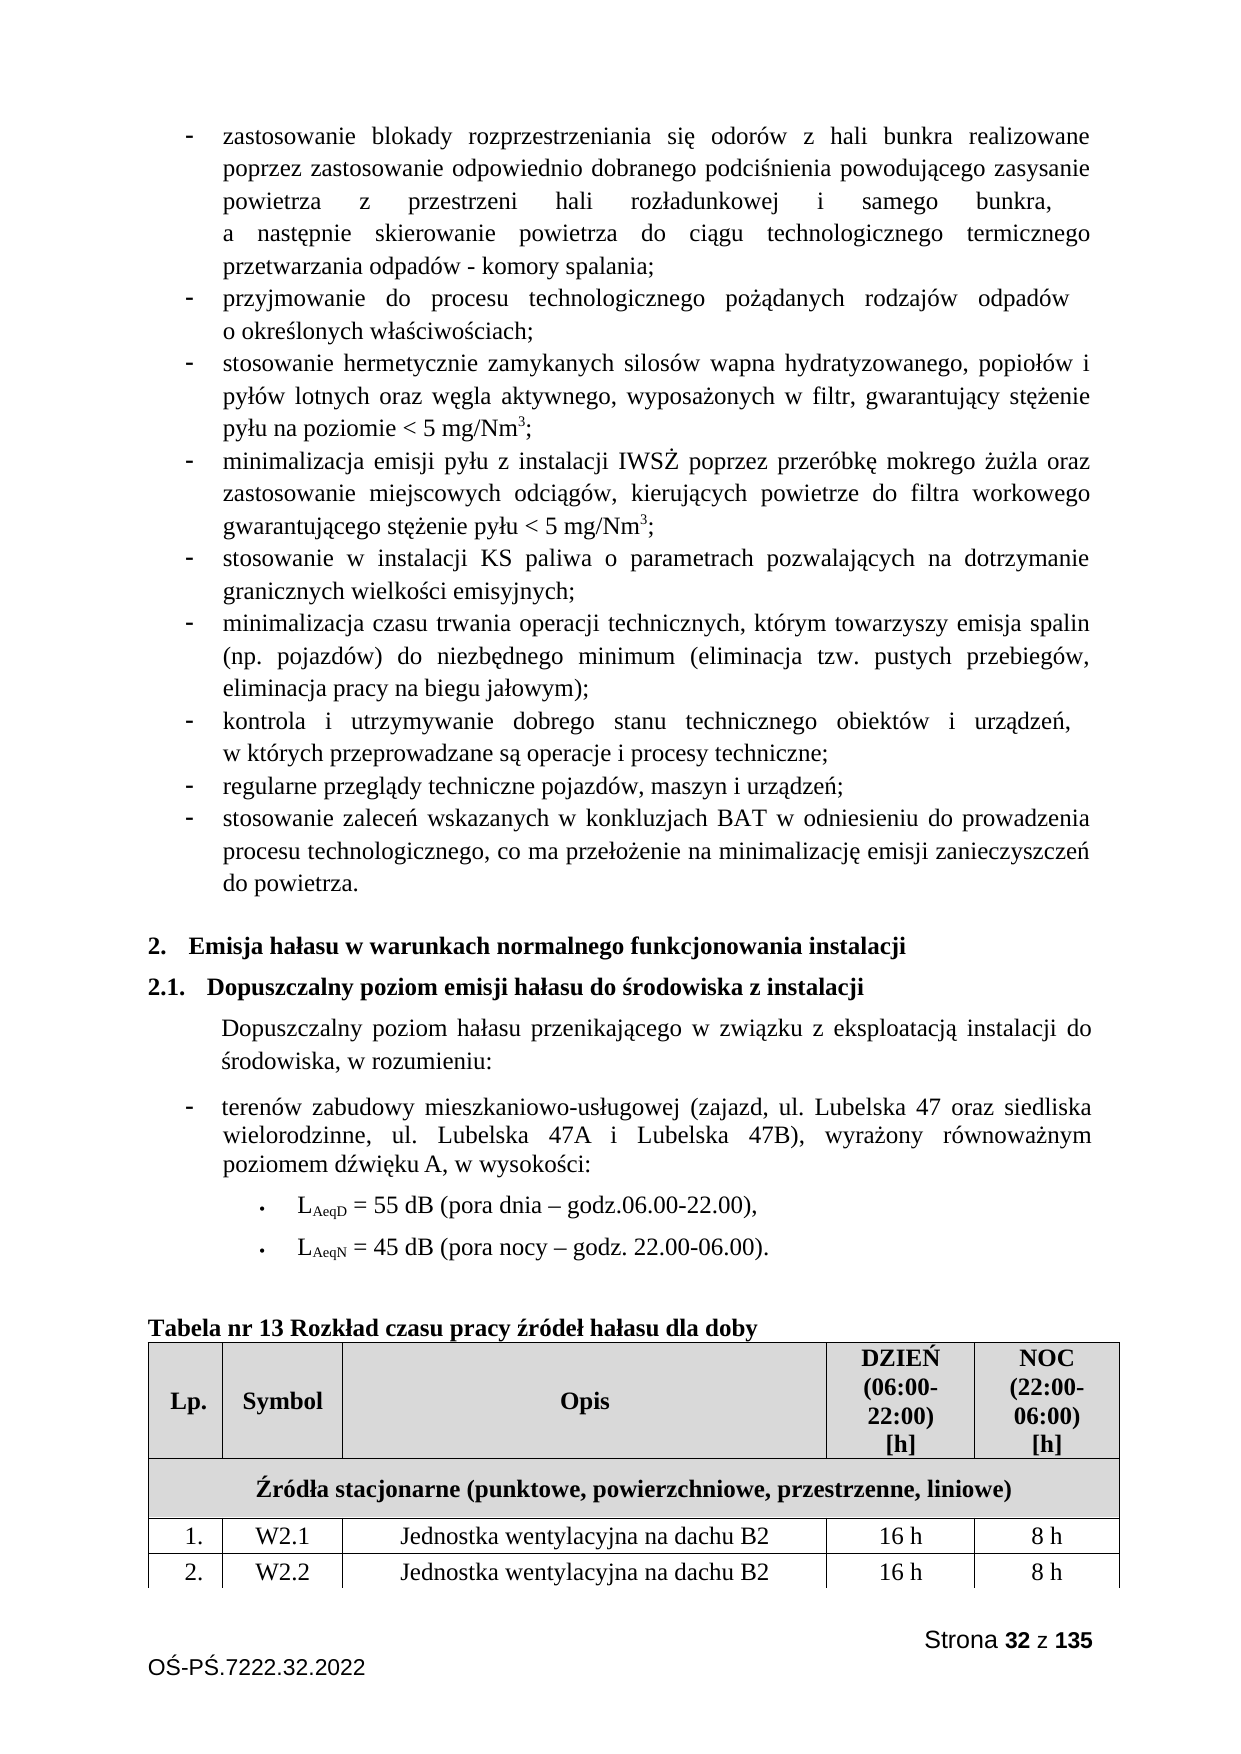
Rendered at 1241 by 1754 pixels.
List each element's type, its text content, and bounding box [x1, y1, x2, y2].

table_header DZIEŃ (06:00- 22:00) [h] [827, 1343, 974, 1458]
list Dopuszczalny poziom emisji hałasu do środowiska z instalacji [148, 972, 1093, 1001]
table_cell 1. [149, 1519, 222, 1553]
list przyjmowanie do procesu technologicznego pożądanych rodzajów odpadów o określonych właściwościach; [185, 281, 1091, 346]
list Emisja hałasu w warunkach normalnego funkcjonowania instalacji [148, 931, 1093, 959]
table_cell 2. [149, 1554, 222, 1588]
list stosowanie zaleceń wskazanych w konkluzjach BAT w odniesieniu do prowadzenia procesu technologicznego, co ma przełożenie na minimalizację emisji zanieczyszczeń do powietrza. [185, 801, 1091, 898]
table_cell W2.2 [223, 1554, 342, 1588]
list stosowanie w instalacji KS paliwa o parametrach pozwalających na dotrzymanie granicznych wielkości emisyjnych; [185, 541, 1091, 606]
list LAeqD = 55 dB (pora dnia – godz.06.00-22.00), [260, 1191, 1093, 1219]
table_cell 8 h [975, 1554, 1119, 1588]
list stosowanie hermetycznie zamykanych silosów wapna hydratyzowanego, popiołów i pyłów lotnych oraz węgla aktywnego, wyposażonych w filtr, gwarantujący stężenie pyłu na poziomie < 5 mg/Nm3; [185, 346, 1091, 443]
table_cell Jednostka wentylacyjna na dachu B2 [343, 1519, 826, 1553]
table_header NOC (22:00- 06:00) [h] [975, 1343, 1119, 1458]
table_cell 8 h [975, 1519, 1119, 1553]
table_cell 16 h [827, 1554, 974, 1588]
table_header Symbol [223, 1343, 342, 1458]
table_cell Źródła stacjonarne (punktowe, powierzchniowe, przestrzenne, liniowe) [149, 1459, 1119, 1517]
list LAeqN = 45 dB (pora nocy – godz. 22.00-06.00). [260, 1232, 1093, 1261]
table_cell W2.1 [223, 1519, 342, 1553]
list minimalizacja emisji pyłu z instalacji IWSŻ poprzez przeróbkę mokrego żużla oraz zastosowanie miejscowych odciągów, kierujących powietrze do filtra workowego gwarantującego stężenie pyłu < 5 mg/Nm3; [185, 443, 1091, 541]
list kontrola i utrzymywanie dobrego stanu technicznego obiektów i urządzeń, w których przeprowadzane są operacje i procesy techniczne; [185, 703, 1091, 768]
text Tabela nr 13 Rozkład czasu pracy źródeł hałasu dla doby [148, 1313, 1093, 1342]
list regularne przeglądy techniczne pojazdów, maszyn i urządzeń; [185, 768, 1091, 801]
table_header Opis [343, 1343, 826, 1458]
list zastosowanie blokady rozprzestrzeniania się odorów z hali bunkra realizowane poprzez zastosowanie odpowiednio dobranego podciśnienia powodującego zasysanie powietrza z przestrzeni hali rozładunkowej i samego bunkra, a następnie skierowanie powietrza do ciągu technologicznego termicznego przetwarzania odpadów - komory spalania; [185, 118, 1091, 281]
table_cell Jednostka wentylacyjna na dachu B2 [343, 1554, 826, 1588]
list minimalizacja czasu trwania operacji technicznych, którym towarzyszy emisja spalin (np. pojazdów) do niezbędnego minimum (eliminacja tzw. pustych przebiegów, eliminacja pracy na biegu jałowym); [185, 606, 1091, 703]
table_cell 16 h [827, 1519, 974, 1553]
list terenów zabudowy mieszkaniowo-usługowej (zajazd, ul. Lubelska 47 oraz siedliska wielorodzinne, ul. Lubelska 47A i Lubelska 47B), wyrażony równoważnym poziomem dźwięku A, w wysokości: [185, 1092, 1093, 1178]
table_header Lp. [149, 1343, 222, 1458]
text Dopuszczalny poziom hałasu przenikającego w związku z eksploatacją instalacji do środowiska, w rozumieniu: [221, 1013, 1093, 1075]
